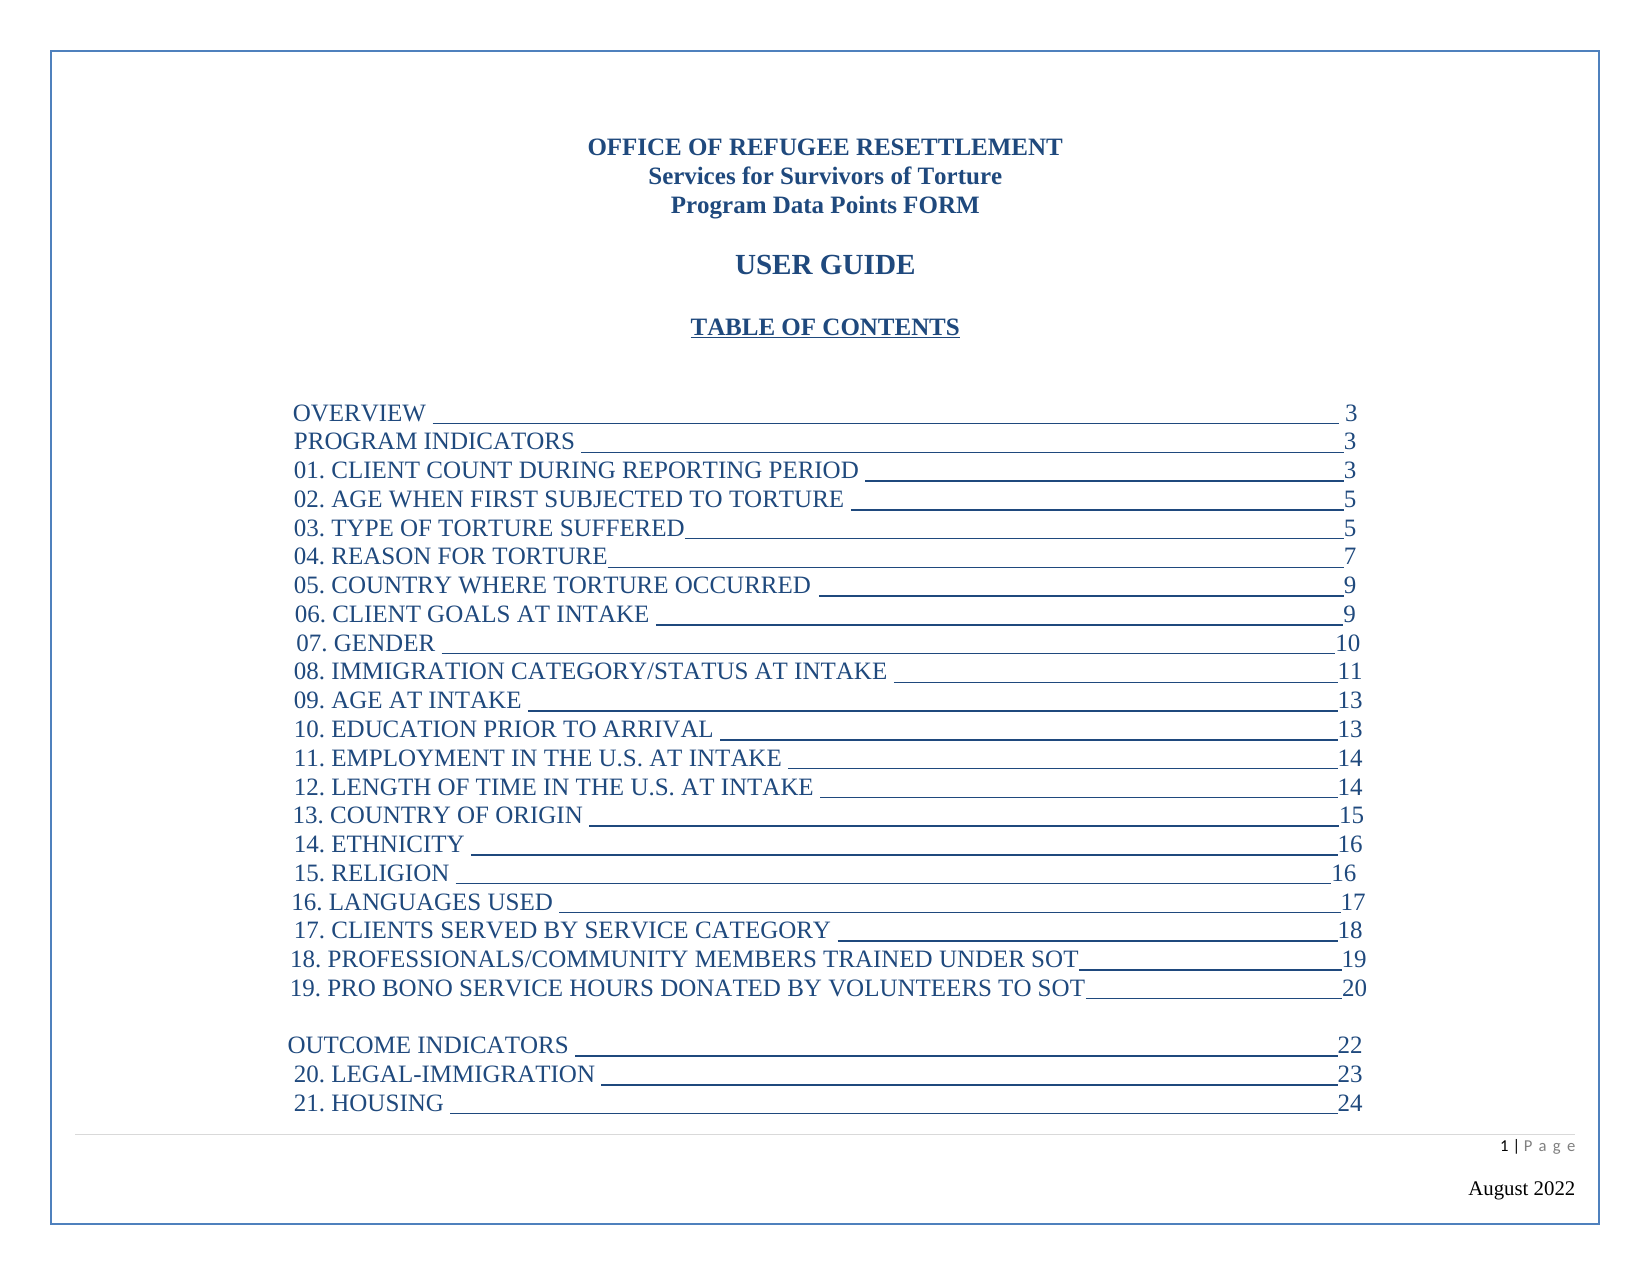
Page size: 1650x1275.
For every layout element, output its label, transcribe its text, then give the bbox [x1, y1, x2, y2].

text PROGRAM INDICATORS 3 [75, 427, 1575, 455]
text 01. CLIENT COUNT DURING REPORTING PERIOD 3 [75, 455, 1575, 484]
text 13. COUNTRY OF ORIGIN 15 [75, 800, 1575, 829]
text 04. REASON FOR TORTURE 7 [75, 542, 1575, 570]
text USER GUIDE [75, 247, 1575, 281]
text 20. LEGAL-IMMIGRATION 23 [75, 1059, 1575, 1088]
text 09. AGE AT INTAKE 13 [75, 685, 1575, 714]
text TABLE OF CONTENTS [75, 312, 1575, 340]
text 12. LENGTH OF TIME IN THE U.S. AT INTAKE 14 [75, 772, 1575, 800]
text 16. LANGUAGES USED 17 [75, 887, 1575, 915]
text OFFICE OF REFUGEE RESETTLEMENT [75, 132, 1575, 161]
text 21. HOUSING 24 [75, 1088, 1575, 1117]
text 14. ETHNICITY 16 [75, 829, 1575, 858]
text 06. CLIENT GOALS AT INTAKE 9 [75, 599, 1575, 628]
text 10. EDUCATION PRIOR TO ARRIVAL 13 [75, 714, 1575, 743]
text 18. PROFESSIONALS/COMMUNITY MEMBERS TRAINED UNDER SOT 19 [75, 944, 1575, 973]
text 15. RELIGION 16 [75, 858, 1575, 887]
text 19. PRO BONO SERVICE HOURS DONATED BY VOLUNTEERS TO SOT 20 [75, 973, 1575, 1002]
text 17. CLIENTS SERVED BY SERVICE CATEGORY 18 [75, 915, 1575, 944]
text 07. GENDER 10 [75, 628, 1575, 657]
text 02. AGE WHEN FIRST SUBJECTED TO TORTURE 5 [75, 484, 1575, 513]
text Services for Survivors of Torture [75, 161, 1575, 190]
text 05. COUNTRY WHERE TORTURE OCCURRED 9 [75, 570, 1575, 599]
text 03. TYPE OF TORTURE SUFFERED 5 [75, 513, 1575, 542]
text Program Data Points FORM [75, 190, 1575, 219]
text 11. EMPLOYMENT IN THE U.S. AT INTAKE 14 [75, 743, 1575, 772]
text OUTCOME INDICATORS 22 [75, 1030, 1575, 1059]
text OVERVIEW 3 [75, 398, 1575, 427]
text 08. IMMIGRATION CATEGORY/STATUS AT INTAKE 11 [75, 657, 1575, 685]
